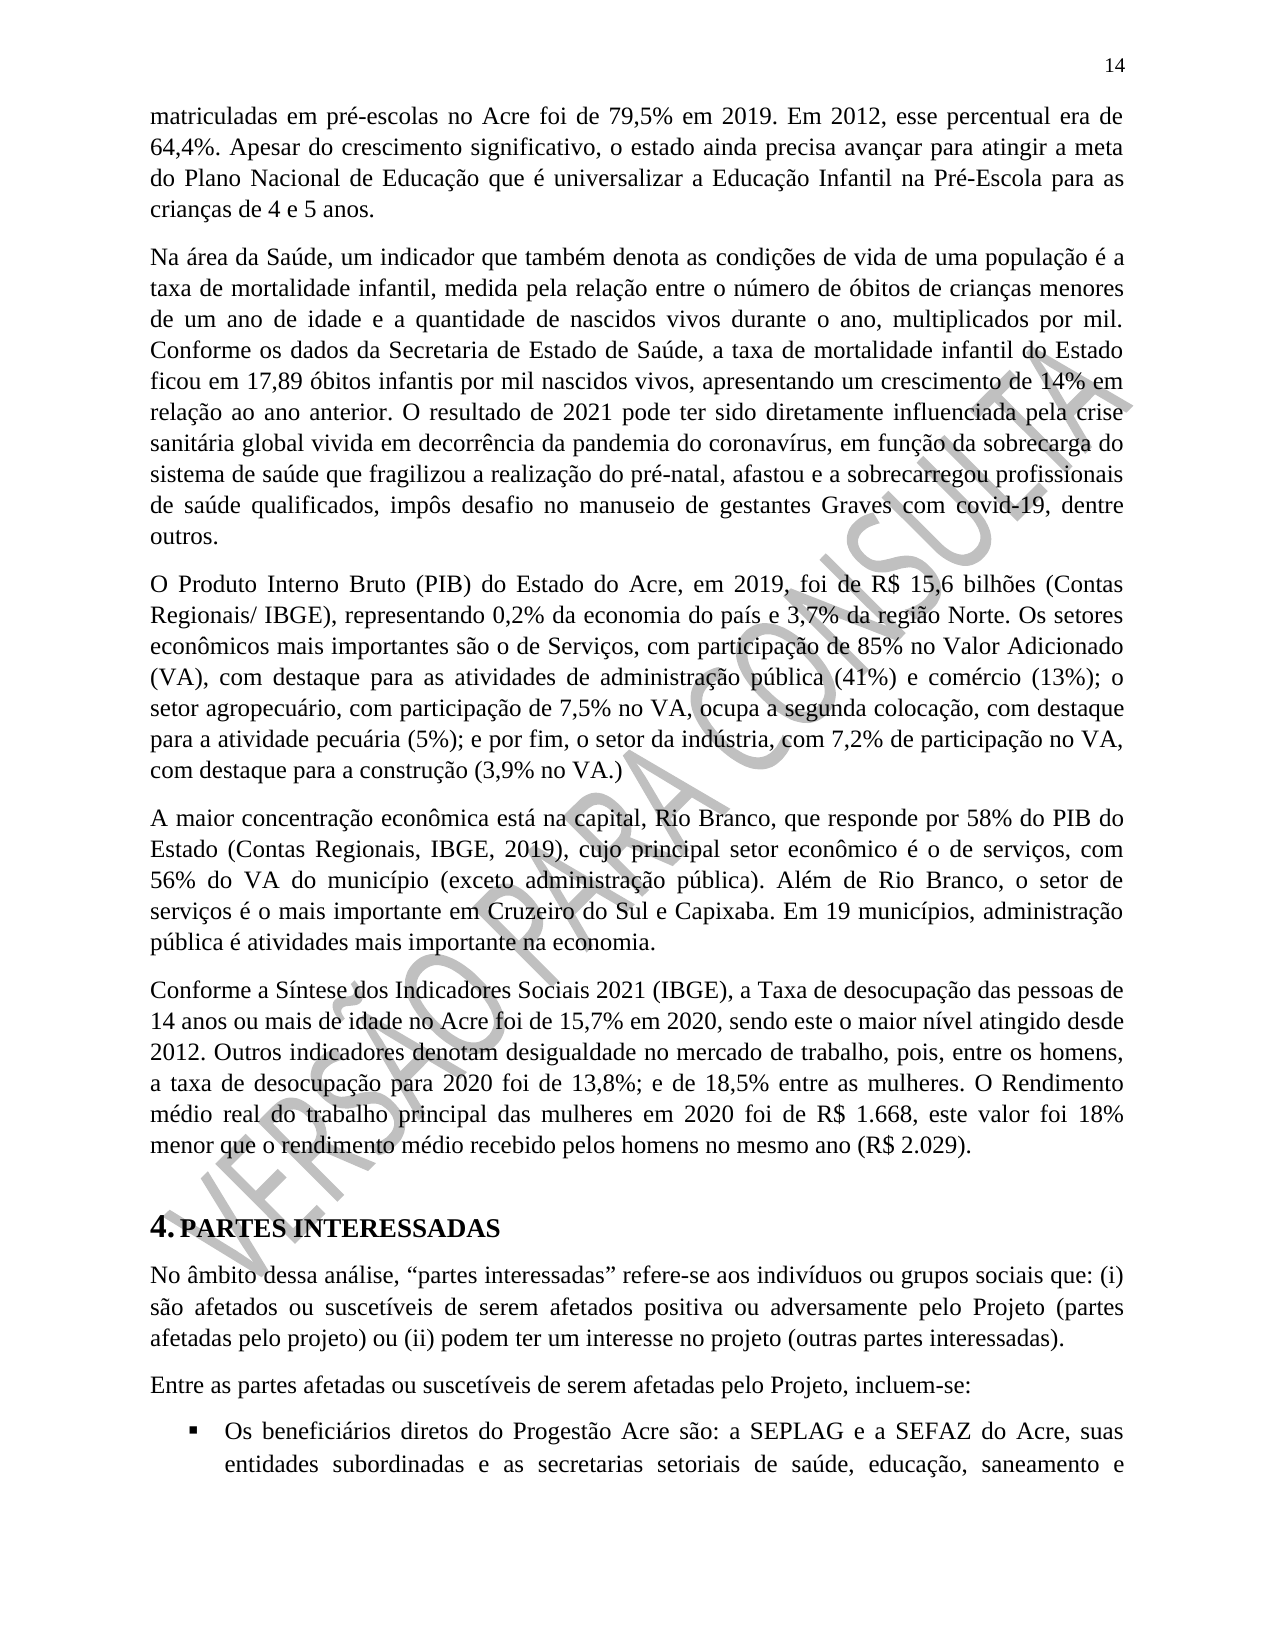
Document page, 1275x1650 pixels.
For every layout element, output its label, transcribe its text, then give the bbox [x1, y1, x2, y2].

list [187, 1416, 1125, 1478]
text O Produto Interno Bruto (PIB) do Estado do Acre, em 2019, foi de R$ 15,6 bilhões (Contas Regionais/ IBGE), representando 0,2% da economia do país e 3,7% da região Norte. Os setores econômicos mais importantes são o de Serviços, com participação de 85% no Valor Adicionado (VA), com destaque para as atividades de administração pública (41%) e comércio (13%); o setor agropecuário, com participação de 7,5% no VA, ocupa a segunda colocação, com destaque para a atividade pecuária (5%); e por fim, o setor da indústria, com 7,2% de participação no VA, com destaque para a construção (3,9% no VA.) [150, 569, 1125, 784]
text Conforme a Síntese dos Indicadores Sociais 2021 (IBGE), a Taxa de desocupação das pessoas de 14 anos ou mais de idade no Acre foi de 15,7% em 2020, sendo este o maior nível atingido desde 2012. Outros indicadores denotam desigualdade no mercado de trabalho, pois, entre os homens, a taxa de desocupação para 2020 foi de 13,8%; e de 18,5% entre as mulheres. O Rendimento médio real do trabalho principal das mulheres em 2020 foi de R$ 1.668, este valor foi 18% menor que o rendimento médio recebido pelos homens no mesmo ano (R$ 2.029). [150, 975, 1125, 1159]
text Entre as partes afetadas ou suscetíveis de serem afetadas pelo Projeto, incluem-se: [150, 1370, 1125, 1399]
text A maior concentração econômica está na capital, Rio Branco, que responde por 58% do PIB do Estado (Contas Regionais, IBGE, 2019), cujo principal setor econômico é o de serviços, com 56% do VA do município (exceto administração pública). Além de Rio Branco, o setor de serviços é o mais importante em Cruzeiro do Sul e Capixaba. Em 19 municípios, administração pública é atividades mais importante na economia. [150, 803, 1125, 956]
text Na área da Saúde, um indicador que também denota as condições de vida de uma população é a taxa de mortalidade infantil, medida pela relação entre o número de óbitos de crianças menores de um ano de idade e a quantidade de nascidos vivos durante o ano, multiplicados por mil. Conforme os dados da Secretaria de Estado de Saúde, a taxa de mortalidade infantil do Estado ficou em 17,89 óbitos infantis por mil nascidos vivos, apresentando um crescimento de 14% em relação ao ano anterior. O resultado de 2021 pode ter sido diretamente influenciada pela crise sanitária global vivida em decorrência da pandemia do coronavírus, em função da sobrecarga do sistema de saúde que fragilizou a realização do pré-natal, afastou e a sobrecarregou profissionais de saúde qualificados, impôs desafio no manuseio de gestantes Graves com covid-19, dentre outros. [150, 242, 1125, 550]
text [150, 101, 1125, 223]
text No âmbito dessa análise, “partes interessadas” refere-se aos indivíduos ou grupos sociais que: (i) são afetados ou suscetíveis de serem afetados positiva ou adversamente pelo Projeto (partes afetadas pelo projeto) ou (ii) podem ter um interesse no projeto (outras partes interessadas). [150, 1261, 1125, 1351]
subtitle PARTES INTERESSADAS [150, 1207, 1125, 1245]
